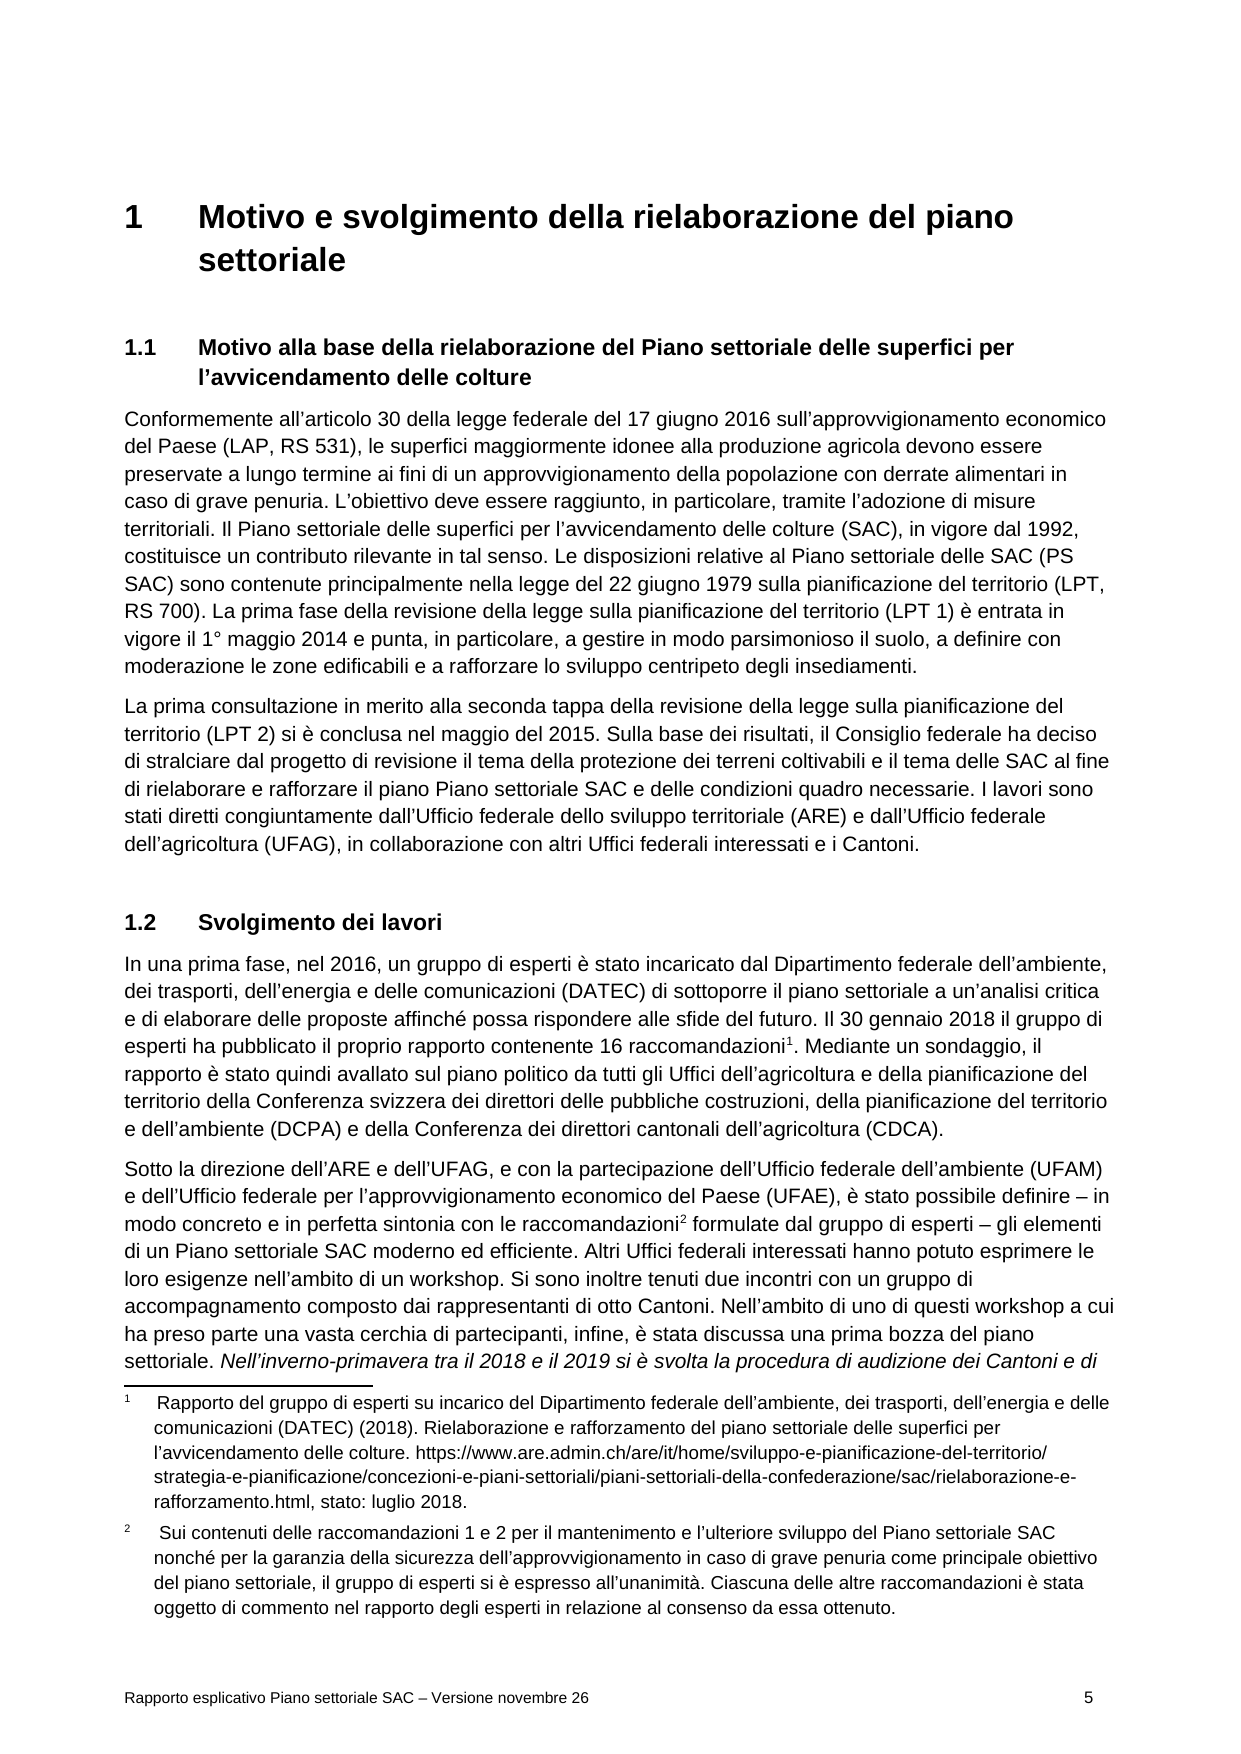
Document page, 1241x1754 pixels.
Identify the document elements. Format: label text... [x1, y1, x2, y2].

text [124, 1157, 1116, 1373]
subtitle Motivo e svolgimento della rielaborazione del piano settoriale [124, 197, 1116, 279]
text Conformemente all’articolo 30 della legge federale del 17 giugno 2016 sull’approvvigionamento economico del Paese (LAP, RS 531), le superfici maggiormente idonee alla produzione agricola devono essere preservate a lungo termine ai fini di un approvvigionamento della popolazione con derrate alimentari in caso di grave penuria. L’obiettivo deve essere raggiunto, in particolare, tramite l’adozione di misure territoriali. Il Piano settoriale delle superfici per l’avvicendamento delle colture (SAC), in vigore dal 1992, costituisce un contributo rilevante in tal senso. Le disposizioni relative al Piano settoriale delle SAC (PS SAC) sono contenute principalmente nella legge del 22 giugno 1979 sulla pianificazione del territorio (LPT, RS 700). La prima fase della revisione della legge sulla pianificazione del territorio (LPT 1) è entrata in vigore il 1° maggio 2014 e punta, in particolare, a gestire in modo parsimonioso il suolo, a definire con moderazione le zone edificabili e a rafforzare lo sviluppo centripeto degli insediamenti. [124, 407, 1116, 678]
text La prima consultazione in merito alla seconda tappa della revisione della legge sulla pianificazione del territorio (LPT 2) si è conclusa nel maggio del 2015. Sulla base dei risultati, il Consiglio federale ha deciso di stralciare dal progetto di revisione il tema della protezione dei terreni coltivabili e il tema delle SAC al fine di rielaborare e rafforzare il piano Piano settoriale SAC e delle condizioni quadro necessarie. I lavori sono stati diretti congiuntamente dall’Ufficio federale dello sviluppo territoriale (ARE) e dall’Ufficio federale dell’agricoltura (UFAG), in collaborazione con altri Uffici federali interessati e i Cantoni. [124, 694, 1116, 856]
text In una prima fase, nel 2016, un gruppo di esperti è stato incaricato dal Dipartimento federale dell’ambiente, dei trasporti, dell’energia e delle comunicazioni (DATEC) di sottoporre il piano settoriale a un’analisi critica e di elaborare delle proposte affinché possa rispondere alle sfide del futuro. Il 30 gennaio 2018 il gruppo di esperti ha pubblicato il proprio rapporto contenente 16 raccomandazioni. Mediante un sondaggio, il rapporto è stato quindi avallato sul piano politico da tutti gli Uffici dell’agricoltura e della pianificazione del territorio della Conferenza svizzera dei direttori delle pubbliche costruzioni, della pianificazione del territorio e dell’ambiente (DCPA) e della Conferenza dei direttori cantonali dell’agricoltura (CDCA). [124, 952, 1116, 1141]
subtitle Svolgimento dei lavori [124, 909, 1116, 935]
subtitle Motivo alla base della rielaborazione del Piano settoriale delle superfici per l’avvicendamento delle colture [124, 334, 1116, 390]
